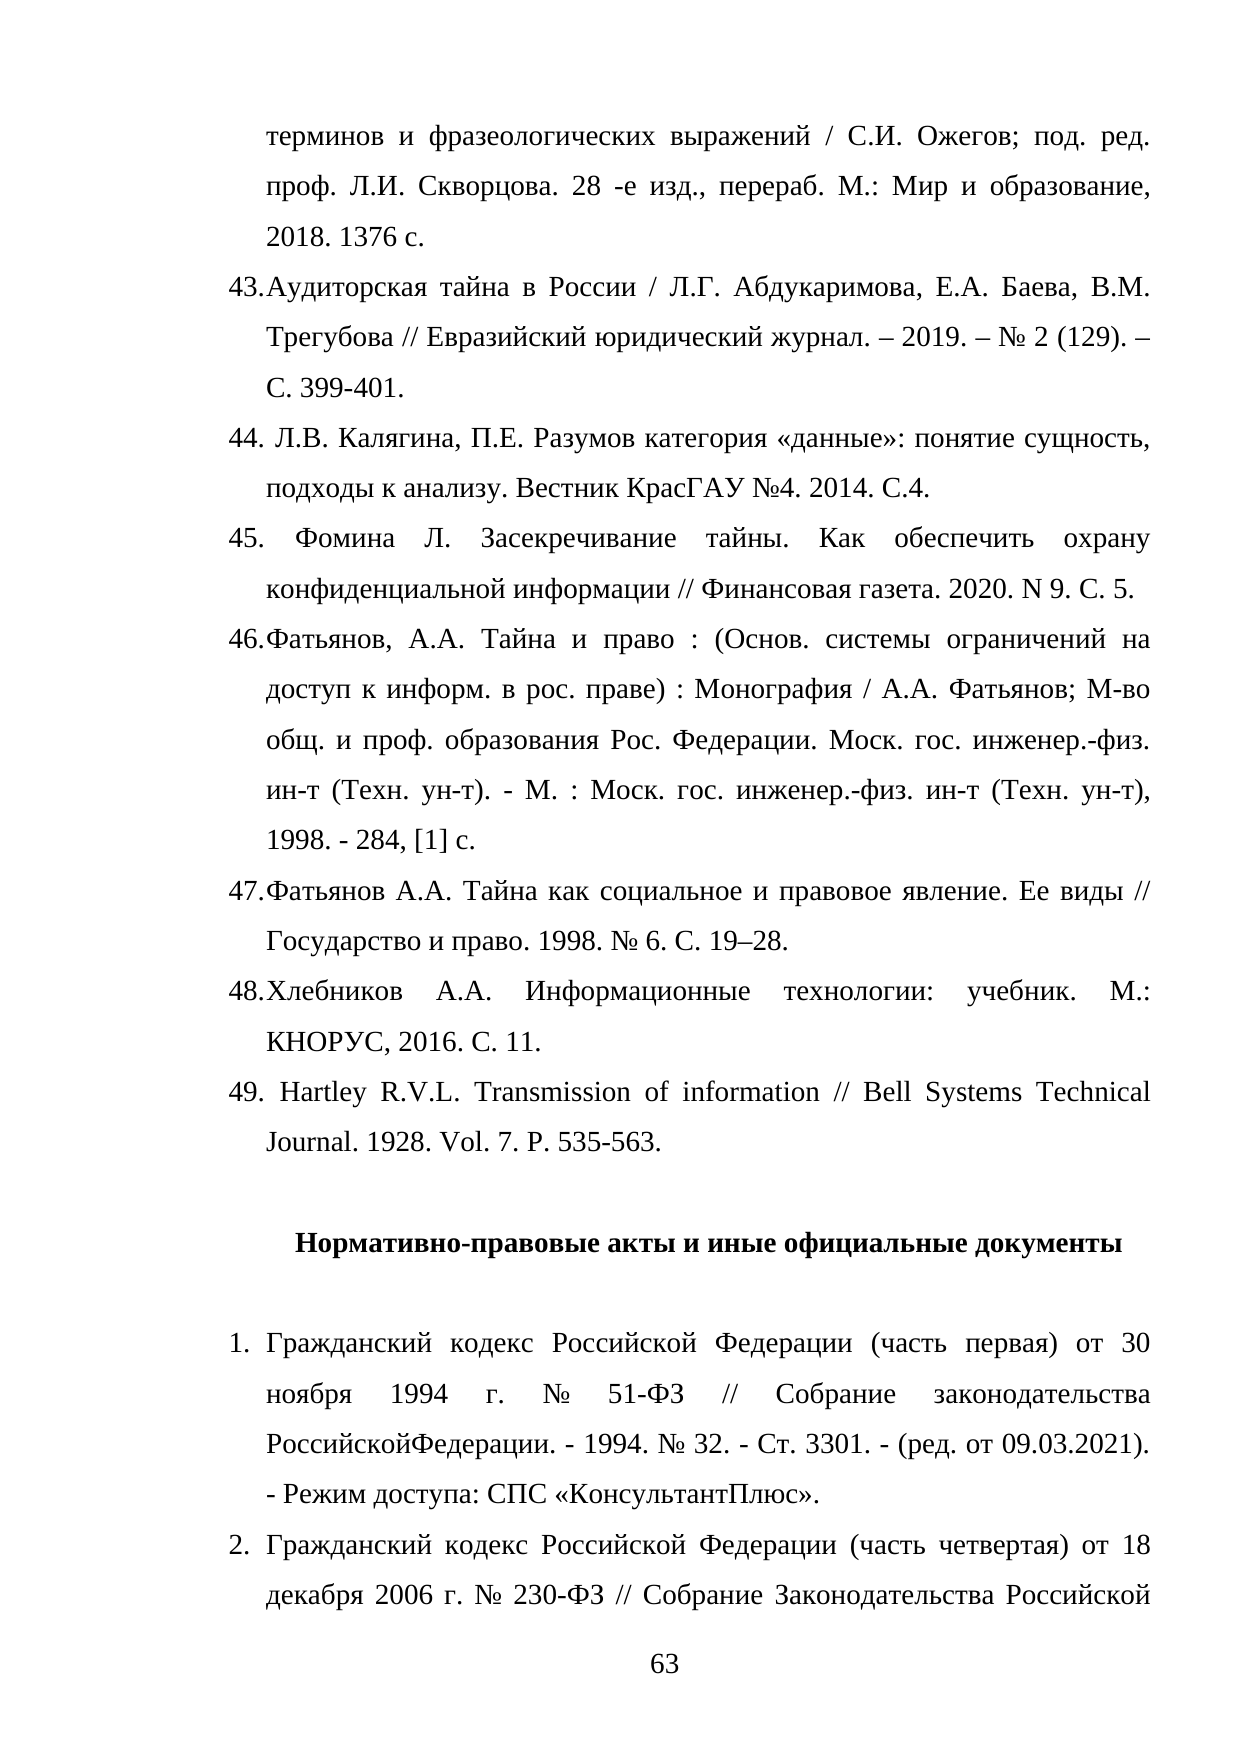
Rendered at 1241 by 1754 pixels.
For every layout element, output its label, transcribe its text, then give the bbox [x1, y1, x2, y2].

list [228, 1527, 1152, 1611]
list Нормативно-правовые акты и иные официальные документы [266, 1225, 1152, 1258]
list Аудиторская тайна в России / Л.Г. Абдукаримова, Е.А. Баева, В.М. Трегубова // Евразийский юридический журнал. – 2019. – № 2 (129). – С. 399-401. [228, 269, 1152, 403]
list Фатьянов А.А. Тайна как социальное и правовое явление. Ее виды // Государство и право. 1998. № 6. С. 19–28. [228, 873, 1152, 957]
list Л.В. Калягина, П.Е. Разумов категория «данные»: понятие сущность, подходы к анализу. Вестник КрасГАУ №4. 2014. С.4. [228, 420, 1152, 504]
list Hartley R.V.L. Transmission of information // Bell Systems Technical Journal. 1928. Vol. 7. P. 535-563. [228, 1074, 1152, 1158]
list Гражданский кодекс Российской Федерации (часть первая) от 30 ноября 1994 г. № 51-ФЗ // Собрание законодательства РоссийскойФедерации. - 1994. № 32. - Ст. 3301. - (ред. от 09.03.2021). - Режим доступа: СПС «КонсультантПлюс». [228, 1326, 1152, 1510]
list Хлебников А.А. Информационные технологии: учебник. М.: КНОРУС, 2016. С. 11. [228, 973, 1152, 1057]
list терминов и фразеологических выражений / С.И. Ожегов; под. ред. проф. Л.И. Скворцова. 28 -е изд., перераб. М.: Мир и образование, 2018. 1376 с. [266, 118, 1152, 252]
list Фомина Л. Засекречивание тайны. Как обеспечить охрану конфиденциальной информации // Финансовая газета. 2020. N 9. С. 5. [228, 521, 1152, 604]
list Фатьянов, А.А. Тайна и право : (Основ. системы ограничений на доступ к информ. в рос. праве) : Монография / А.А. Фатьянов; М-во общ. и проф. образования Рос. Федерации. Моск. гос. инженер.-физ. ин-т (Техн. ун-т). - М. : Моск. гос. инженер.-физ. ин-т (Техн. ун-т), 1998. - 284, [1] с. [228, 621, 1152, 856]
